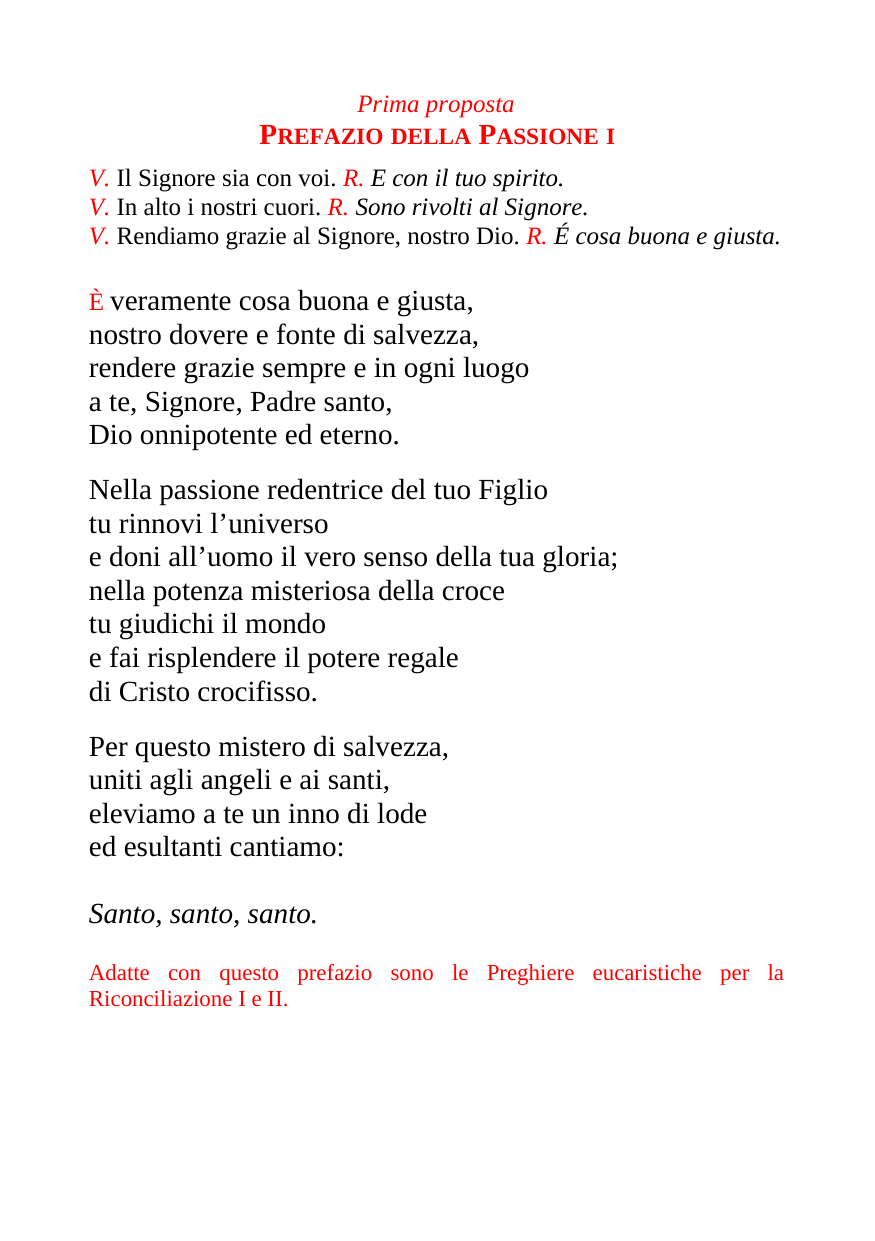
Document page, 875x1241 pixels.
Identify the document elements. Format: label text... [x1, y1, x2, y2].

text V. Il Signore sia con voi. R. E con il tuo spirito. [89, 163, 785, 192]
text Nella passione redentrice del tuo Figlio [89, 472, 785, 506]
text Adatte con questo prefazio sono le Preghiere eucaristiche per la Riconciliazione I e II. [89, 959, 785, 1012]
text tu giudichi il mondo [89, 607, 785, 640]
text V. In alto i nostri cuori. R. Sono rivolti al Signore. [89, 192, 785, 221]
text nostro dovere e fonte di salvezza, [89, 317, 785, 350]
text Dio onnipotente ed eterno. [89, 417, 785, 451]
text e fai risplendere il potere regale [89, 640, 785, 674]
text a te, Signore, Padre santo, [89, 384, 785, 417]
text rendere grazie sempre e in ogni luogo [89, 350, 785, 384]
text veramente cosa buona e giusta, [89, 283, 785, 317]
text ed esultanti cantiamo: [89, 829, 785, 863]
text di Cristo crocifisso. [89, 674, 785, 707]
text Prefazio della Passione i [89, 117, 785, 151]
text Santo, santo, santo. [89, 897, 785, 930]
text eleviamo a te un inno di lode [89, 796, 785, 829]
text Prima proposta [89, 89, 785, 117]
text e doni all’uomo il vero senso della tua gloria; [89, 539, 785, 573]
text Per questo mistero di salvezza, [89, 729, 785, 762]
text nella potenza misteriosa della croce [89, 573, 785, 607]
text V. Rendiamo grazie al Signore, nostro Dio. R. É cosa buona e giusta. [89, 221, 785, 250]
text tu rinnovi l’universo [89, 506, 785, 539]
text uniti agli angeli e ai santi, [89, 762, 785, 796]
